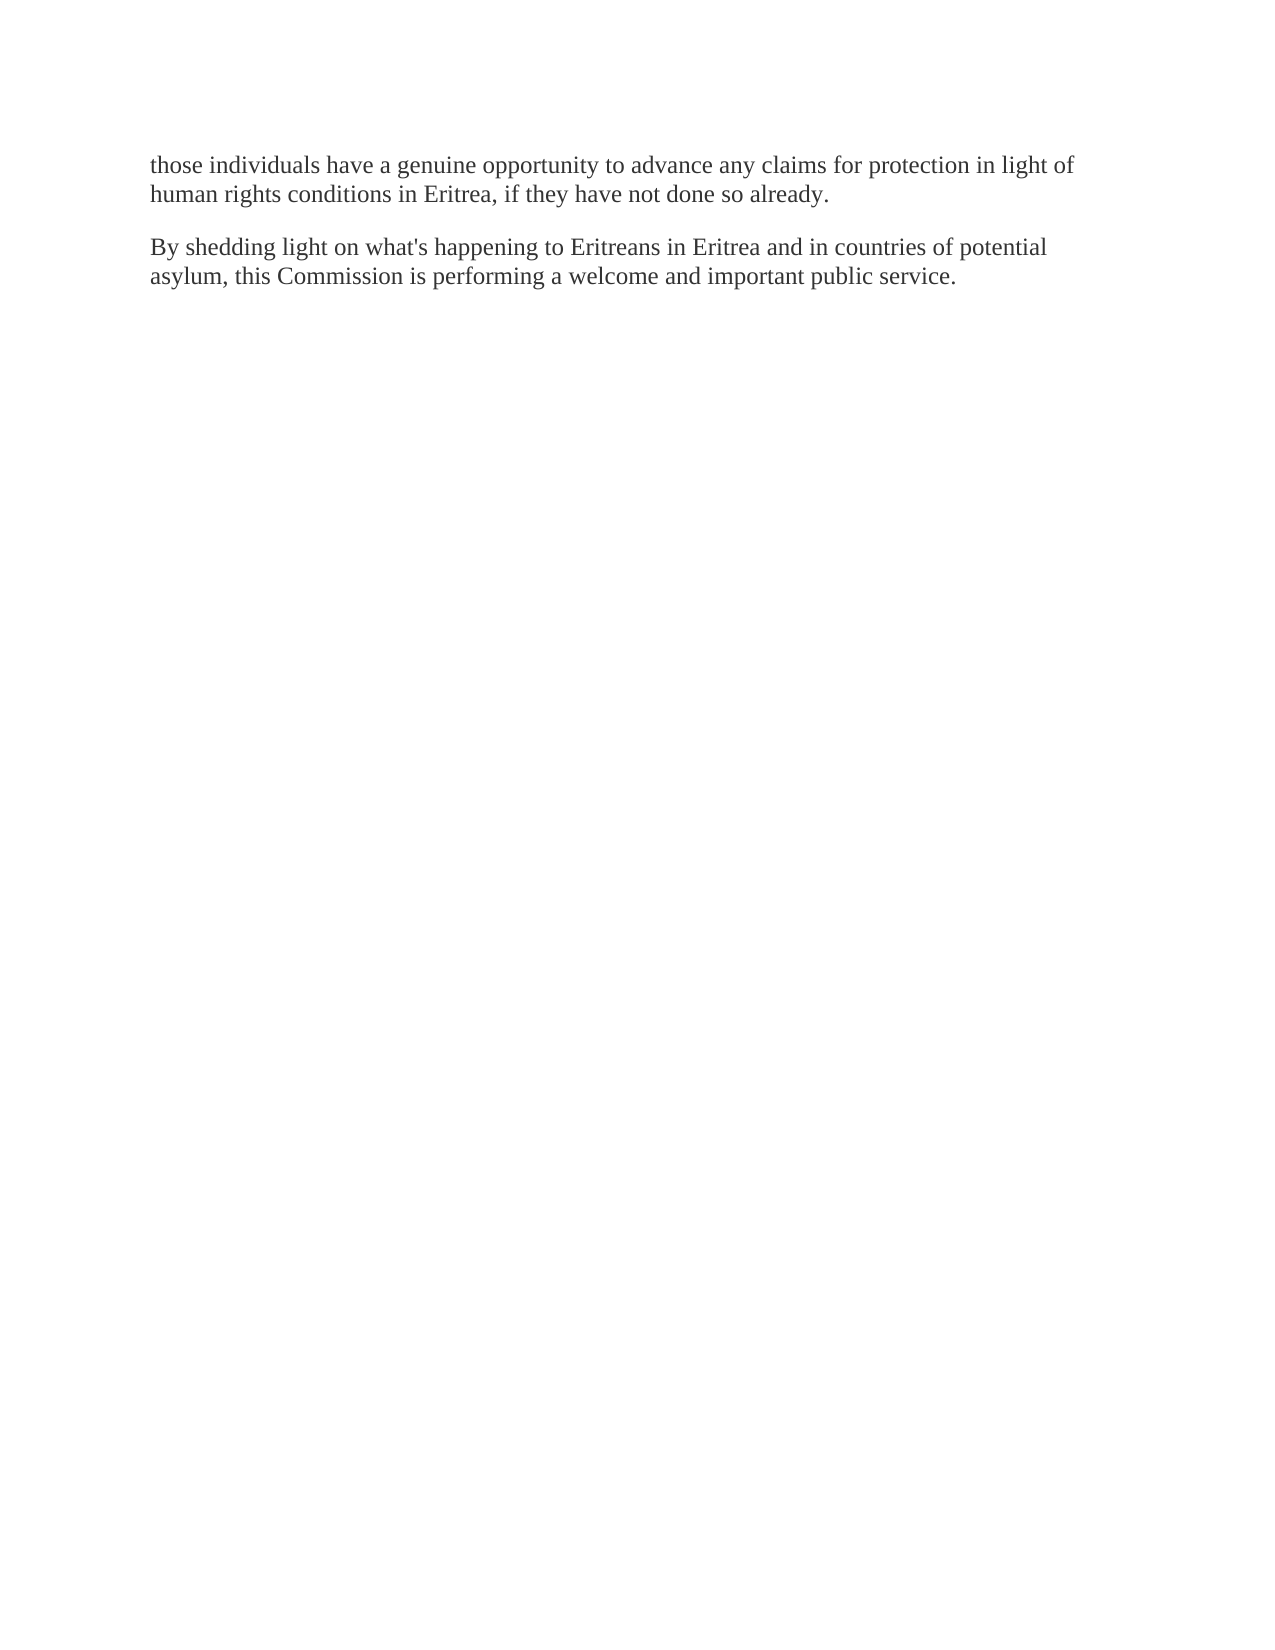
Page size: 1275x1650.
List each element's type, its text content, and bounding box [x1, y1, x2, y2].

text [150, 150, 1125, 207]
text By shedding light on what's happening to Eritreans in Eritrea and in countries of potential asylum, this Commission is performing a welcome and important public service. [150, 232, 1125, 290]
